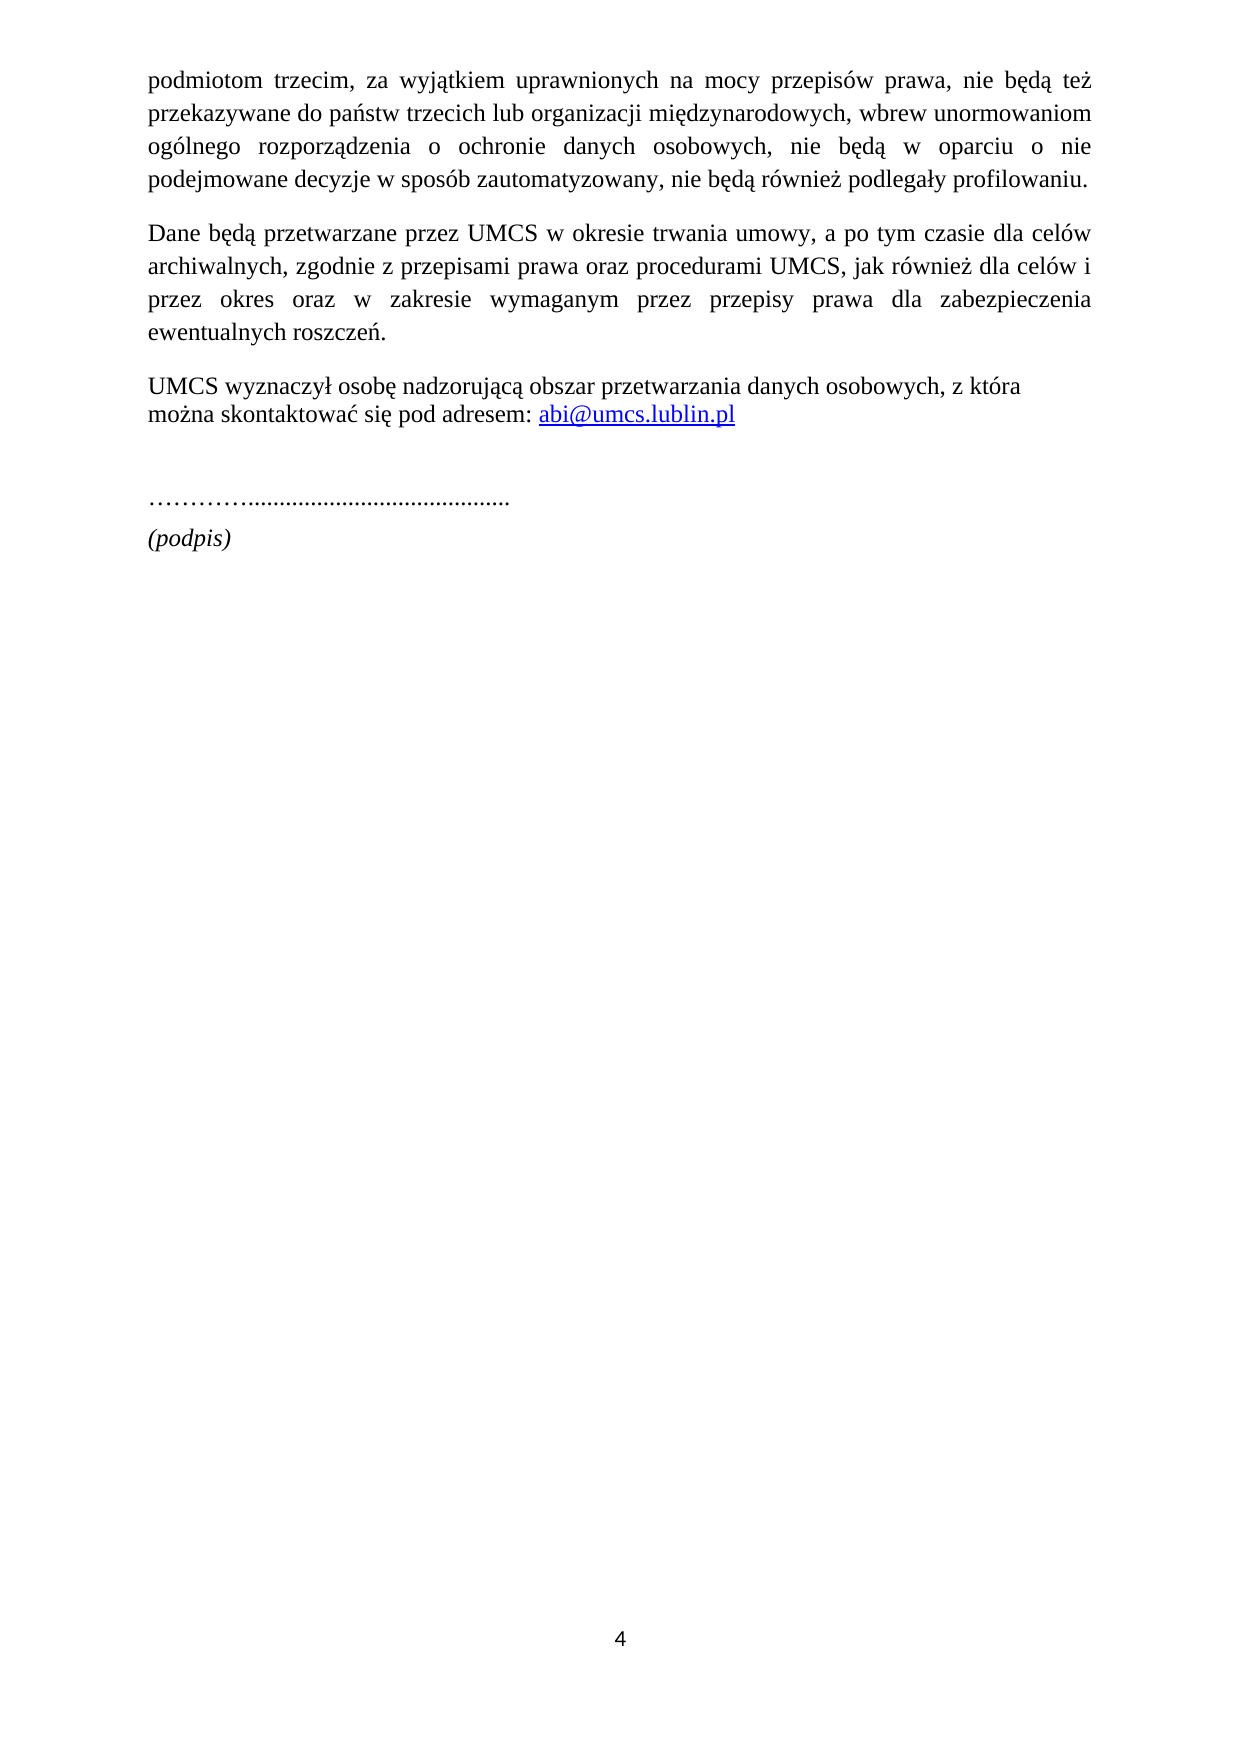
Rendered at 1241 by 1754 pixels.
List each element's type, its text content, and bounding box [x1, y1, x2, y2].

text UMCS wyznaczył osobę nadzorującą obszar przetwarzania danych osobowych, z która można skontaktować się pod adresem: abi@umcs.lublin.pl [148, 371, 1092, 428]
text (podpis) [148, 523, 1092, 552]
text ………….......................................... [148, 482, 1092, 511]
text Dane będą przetwarzane przez UMCS w okresie trwania umowy, a po tym czasie dla celów archiwalnych, zgodnie z przepisami prawa oraz procedurami UMCS, jak również dla celów i przez okres oraz w zakresie wymaganym przez przepisy prawa dla zabezpieczenia ewentualnych roszczeń. [148, 218, 1092, 346]
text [148, 65, 1092, 193]
